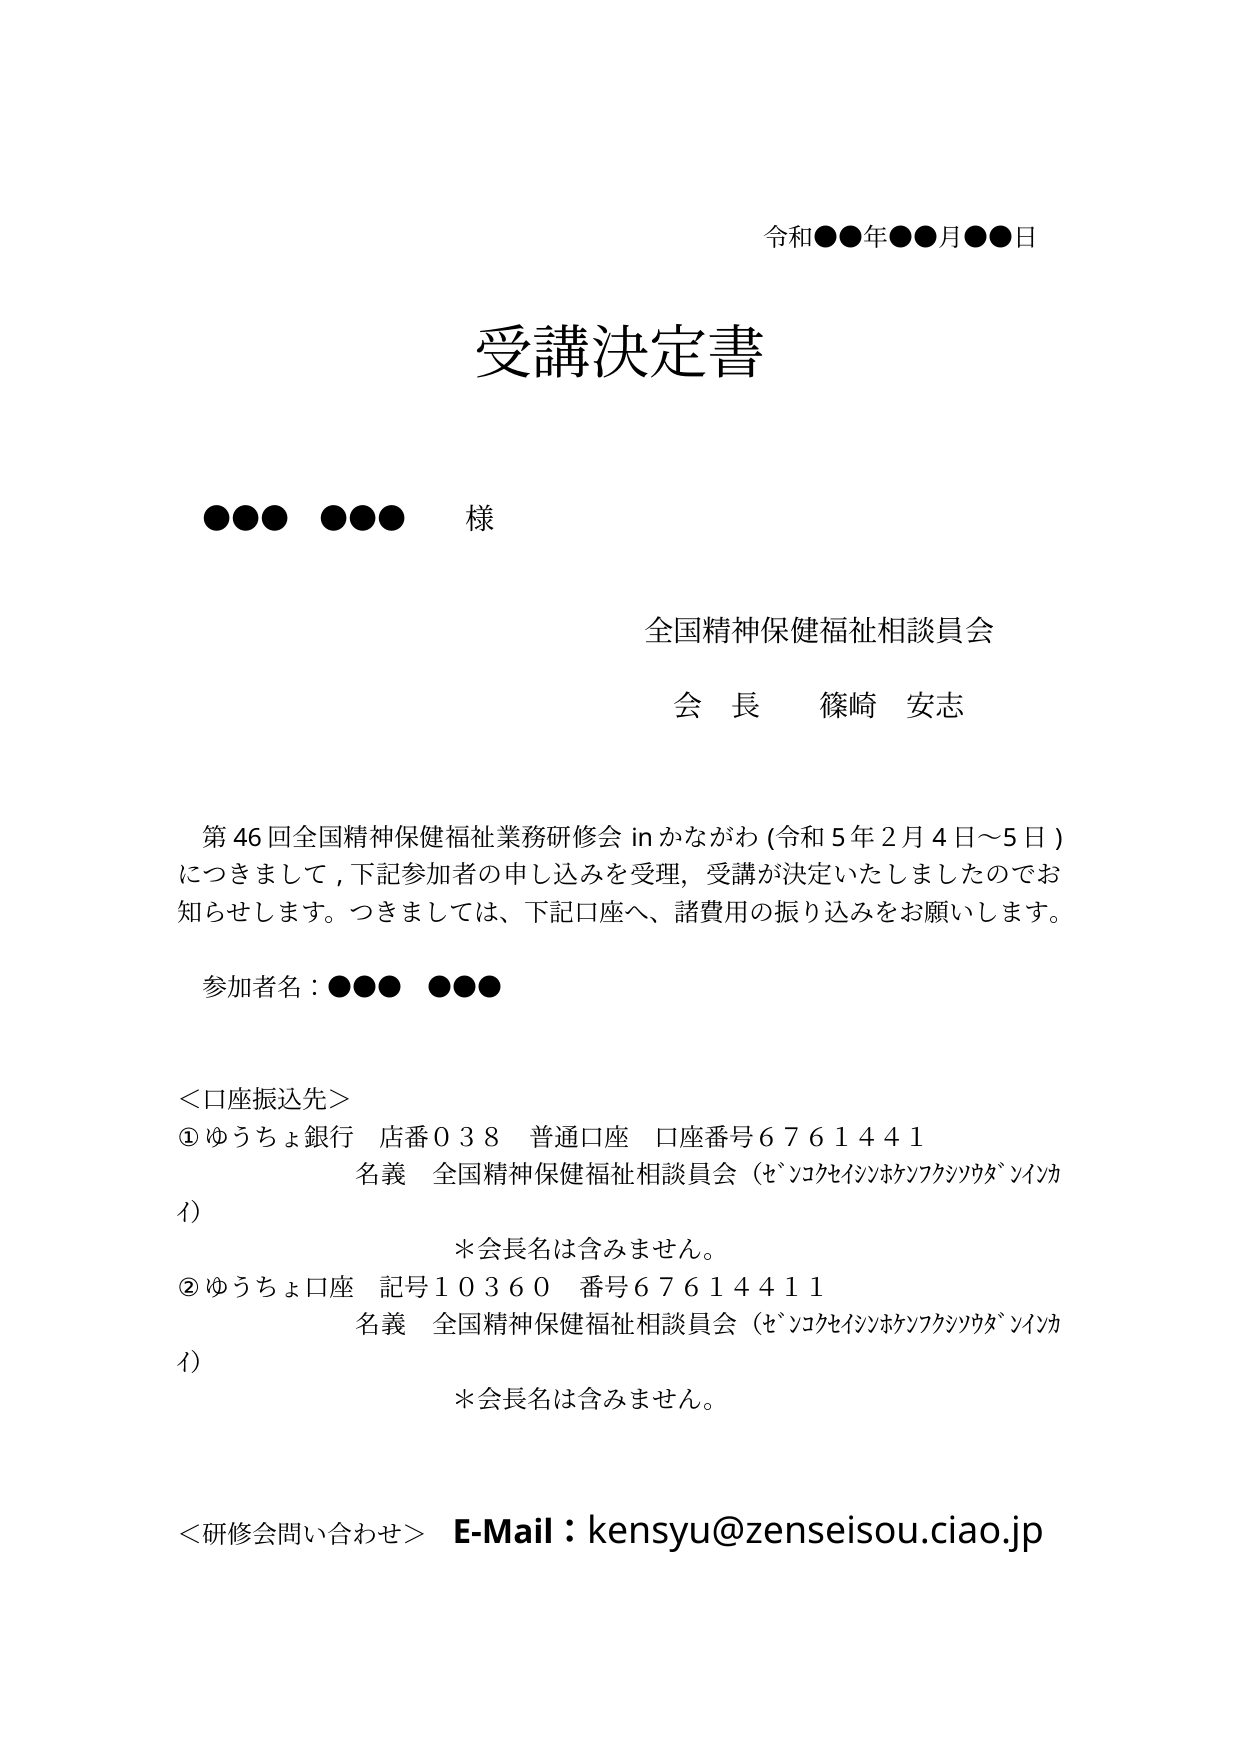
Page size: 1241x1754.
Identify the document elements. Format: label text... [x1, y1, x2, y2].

text 第46回全国精神保健福祉業務研修会 inかながわ (令和5年２月4日～5日 )につきまして , 下記参加者の申し込みを受理，受講が決定いたしましたのでお知らせします。つきましては、下記口座へ、諸費用の振り込みをお願いします。 [177, 817, 1063, 929]
text ①ゆうちょ銀行 店番０３８ 普通口座 口座番号６７６１４４１ [177, 1117, 1063, 1154]
text 名義 全国精神保健福祉相談員会（ｾﾞﾝｺｸｾｲｼﾝﾎｹﾝﾌｸｼｿｳﾀﾞﾝｲﾝｶｲ） [177, 1304, 1063, 1379]
text 会 長 篠崎 安志 [177, 667, 1063, 742]
text ●●● ●●● 様 [177, 479, 1063, 554]
text 参加者名：●●● ●●● [177, 967, 1063, 1004]
text ＜口座振込先＞ [177, 1079, 1063, 1117]
text ＊会長名は含みません。 [177, 1229, 1063, 1267]
text ②ゆうちょ口座 記号１０３６０ 番号６７６１４４１１ [177, 1267, 1063, 1304]
text 全国精神保健福祉相談員会 [177, 592, 1063, 667]
text 名義 全国精神保健福祉相談員会（ｾﾞﾝｺｸｾｲｼﾝﾎｹﾝﾌｸｼｿｳﾀﾞﾝｲﾝｶｲ） [177, 1154, 1063, 1229]
text 令和●●年●●月●●日 [177, 217, 1038, 254]
text 受講決定書 [177, 292, 1063, 404]
text ＜研修会問い合わせ＞ E-Mail：kensyu@zenseisou.ciao.jp [177, 1492, 1063, 1567]
text ＊会長名は含みません。 [177, 1379, 1063, 1417]
